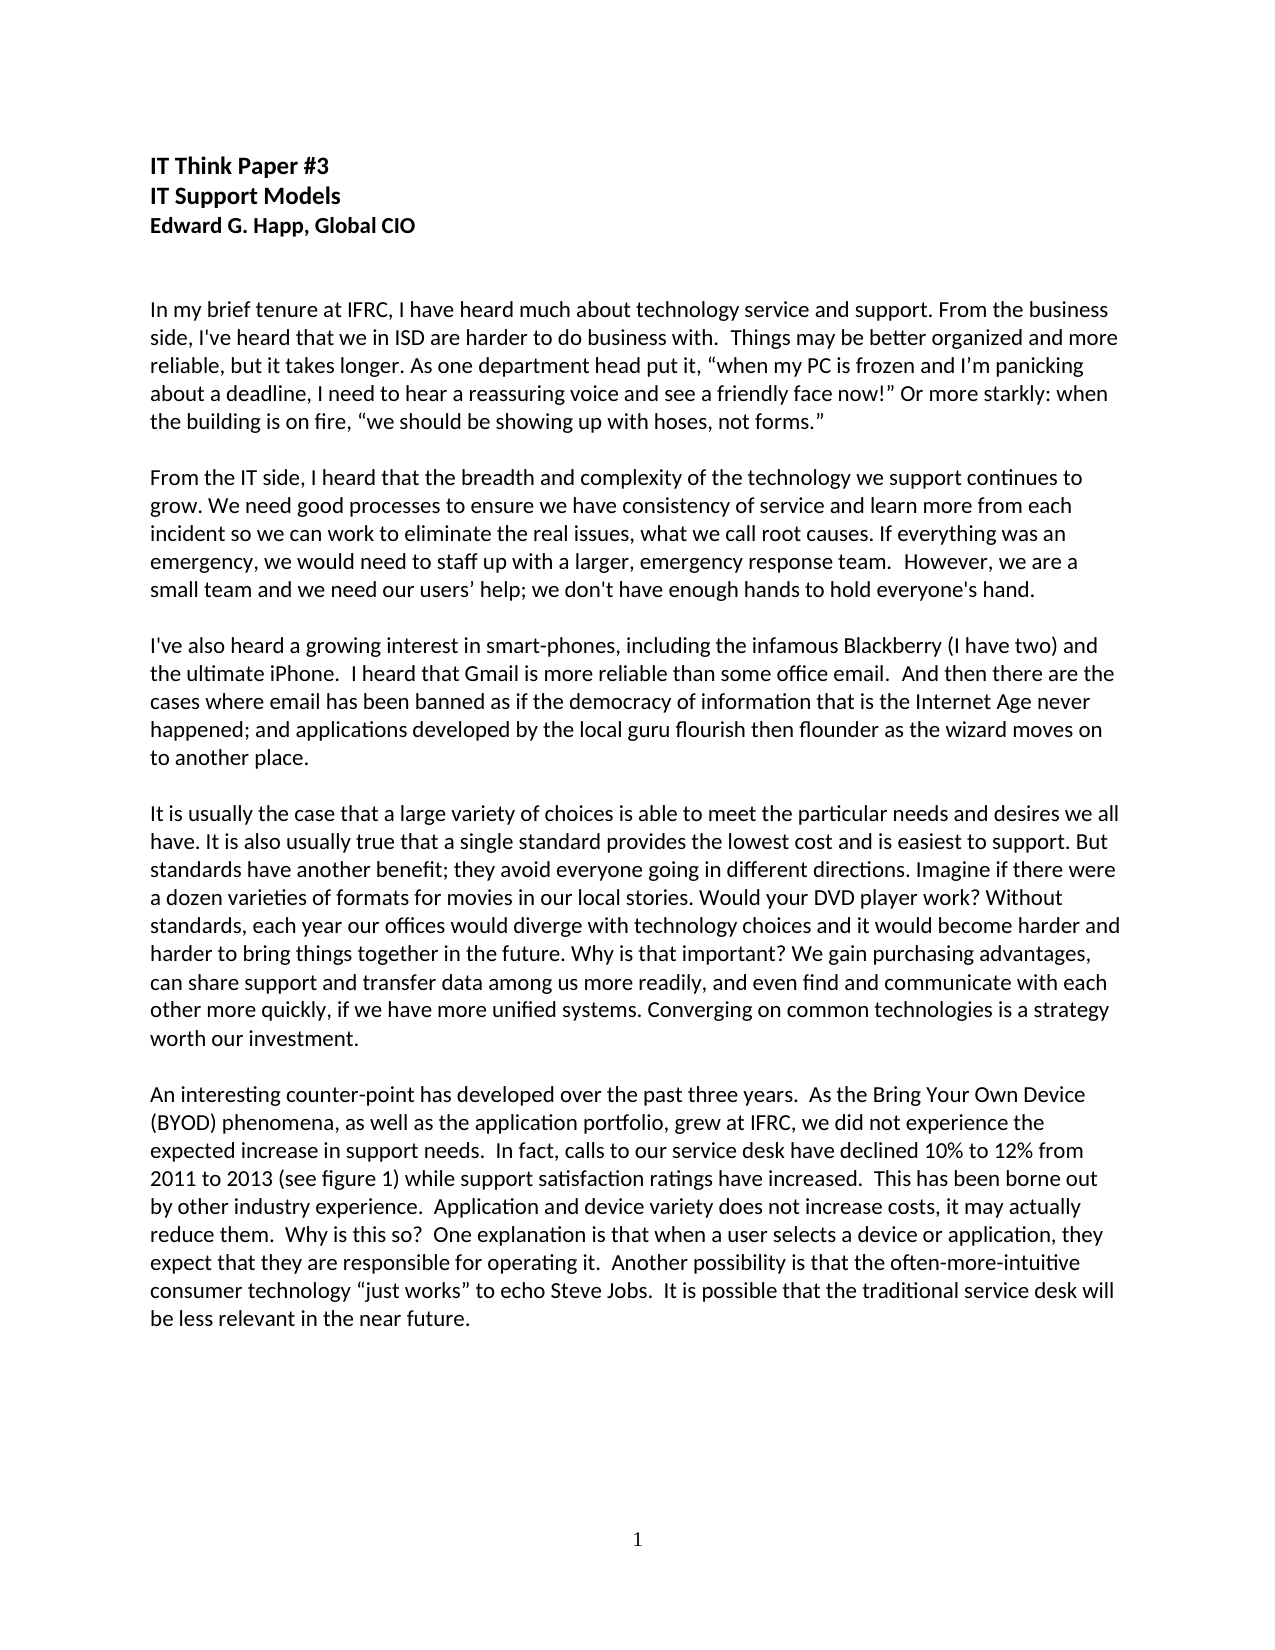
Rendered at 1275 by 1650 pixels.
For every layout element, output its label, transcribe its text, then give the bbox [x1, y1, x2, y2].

subtitle IT Think Paper #3 [150, 150, 1125, 181]
text In my brief tenure at IFRC, I have heard much about technology service and support. From the business side, I've heard that we in ISD are harder to do business with. Things may be better organized and more reliable, but it takes longer. As one department head put it, “when my PC is frozen and I’m panicking about a deadline, I need to hear a reassuring voice and see a friendly face now!” Or more starkly: when the building is on fire, “we should be showing up with hoses, not forms.” From the IT side, I heard that the breadth and complexity of the technology we support continues to grow. We need good processes to ensure we have consistency of service and learn more from each incident so we can work to eliminate the real issues, what we call root causes. If everything was an emergency, we would need to staff up with a larger, emergency response team. However, we are a small team and we need our users’ help; we don't have enough hands to hold everyone's hand. I've also heard a growing interest in smart-phones, including the infamous Blackberry (I have two) and the ultimate iPhone. I heard that Gmail is more reliable than some office email. And then there are the cases where email has been banned as if the democracy of information that is the Internet Age never happened; and applications developed by the local guru flourish then flounder as the wizard moves on to another place. It is usually the case that a large variety of choices is able to meet the particular needs and desires we all have. It is also usually true that a single standard provides the lowest cost and is easiest to support. But standards have another benefit; they avoid everyone going in different directions. Imagine if there were a dozen varieties of formats for movies in our local stories. Would your DVD player work? Without standards, each year our offices would diverge with technology choices and it would become harder and harder to bring things together in the future. Why is that important? We gain purchasing advantages, can share support and transfer data among us more readily, and even find and communicate with each other more quickly, if we have more unified systems. Converging on common technologies is a strategy worth our investment. [150, 267, 1125, 1052]
text An interesting counter-point has developed over the past three years. As the Bring Your Own Device (BYOD) phenomena, as well as the application portfolio, grew at IFRC, we did not experience the expected increase in support needs. In fact, calls to our service desk have declined 10% to 12% from 2011 to 2013 (see figure 1) while support satisfaction ratings have increased. This has been borne out by other industry experience. Application and device variety does not increase costs, it may actually reduce them. Why is this so? One explanation is that when a user selects a device or application, they expect that they are responsible for operating it. Another possibility is that the often-more-intuitive consumer technology “just works” to echo Steve Jobs. It is possible that the traditional service desk will be less relevant in the near future. [150, 1080, 1125, 1332]
text IT Support Models [150, 181, 1125, 211]
text Edward G. Happ, Global CIO [150, 211, 1125, 239]
